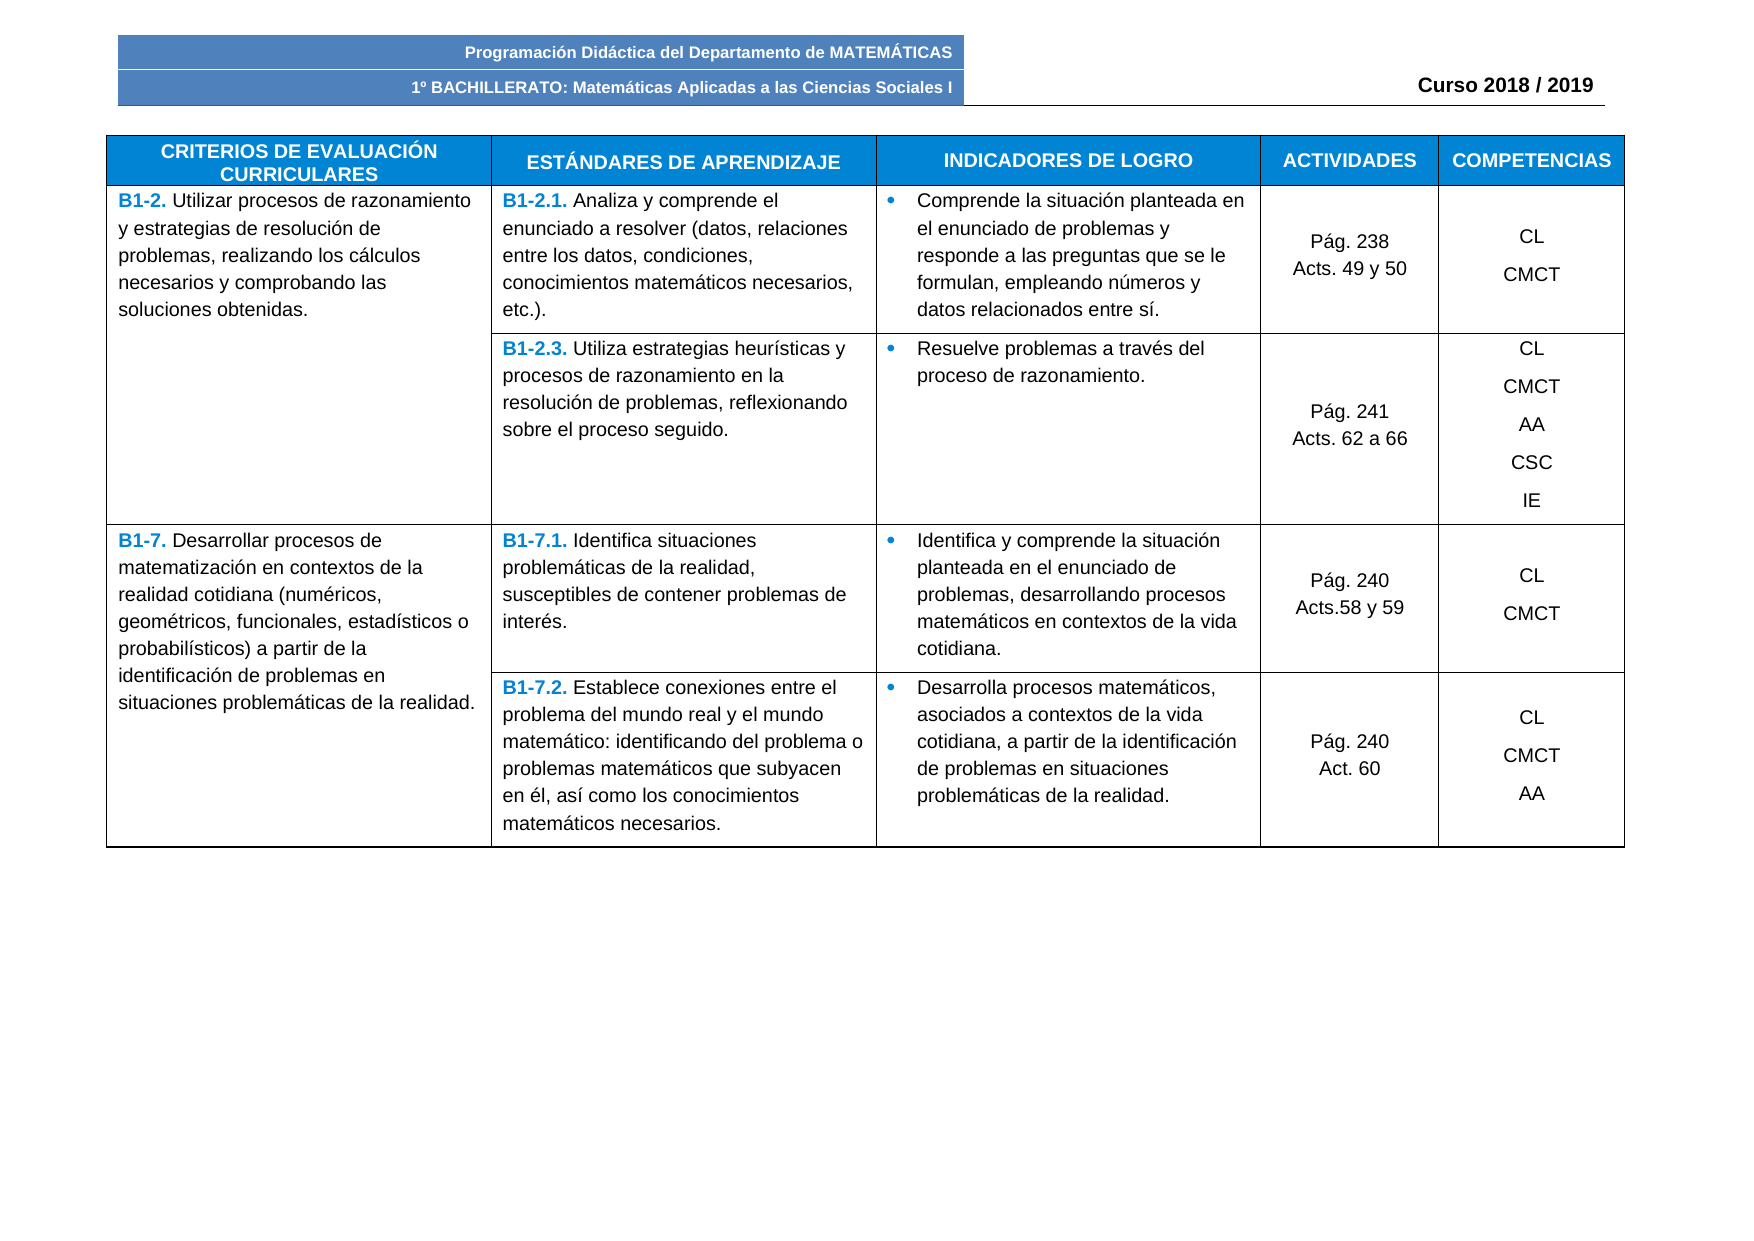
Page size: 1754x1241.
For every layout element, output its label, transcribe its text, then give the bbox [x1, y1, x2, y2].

table_cell Pág. 240 Acts.58 y 59 [1261, 525, 1438, 672]
table_cell CL CMCT [1439, 186, 1624, 333]
table_cell B1-7. Desarrollar procesos de matematización en contextos de la realidad cotidiana (numéricos, geométricos, funcionales, estadísticos o probabilísticos) a partir de la identificación de problemas en situaciones problemáticas de la realidad. [107, 525, 491, 846]
table_cell Pág. 241 Acts. 62 a 66 [1261, 334, 1438, 524]
table_cell CL CMCT AA CSC IE [1439, 334, 1624, 524]
table_cell B1-2.3. Utiliza estrategias heurísticas y procesos de razonamiento en la resolución de problemas, reflexionando sobre el proceso seguido. [492, 334, 876, 524]
table_cell CL CMCT [1439, 525, 1624, 672]
table_cell B1-2. Utilizar procesos de razonamiento y estrategias de resolución de problemas, realizando los cálculos necesarios y comprobando las soluciones obtenidas. [107, 186, 491, 524]
table_cell Pág. 238 Acts. 49 y 50 [1261, 186, 1438, 333]
table_cell Desarrolla procesos matemáticos, asociados a contextos de la vida cotidiana, a partir de la identificación de problemas en situaciones problemáticas de la realidad. [877, 673, 1260, 846]
table_header INDICADORES DE LOGRO [877, 136, 1260, 185]
table_cell Identifica y comprende la situación planteada en el enunciado de problemas, desarrollando procesos matemáticos en contextos de la vida cotidiana. [877, 525, 1260, 672]
table_header CRITERIOS DE EVALUACIÓN CURRICULARES [107, 136, 491, 185]
table_header ACTIVIDADES [1261, 136, 1438, 185]
table_header ESTÁNDARES DE APRENDIZAJE [492, 136, 876, 185]
table_cell Comprende la situación planteada en el enunciado de problemas y responde a las preguntas que se le formulan, empleando números y datos relacionados entre sí. [877, 186, 1260, 333]
table_cell B1-2.1. Analiza y comprende el enunciado a resolver (datos, relaciones entre los datos, condiciones, conocimientos matemáticos necesarios, etc.). [492, 186, 876, 333]
table_header COMPETENCIAS [1439, 136, 1624, 185]
table_cell B1-7.1. Identifica situaciones problemáticas de la realidad, susceptibles de contener problemas de interés. [492, 525, 876, 672]
table_cell Resuelve problemas a través del proceso de razonamiento. [877, 334, 1260, 524]
table_cell CL CMCT AA [1439, 673, 1624, 846]
table_cell Pág. 240 Act. 60 [1261, 673, 1438, 846]
table_cell B1-7.2. Establece conexiones entre el problema del mundo real y el mundo matemático: identificando del problema o problemas matemáticos que subyacen en él, así como los conocimientos matemáticos necesarios. [492, 673, 876, 846]
